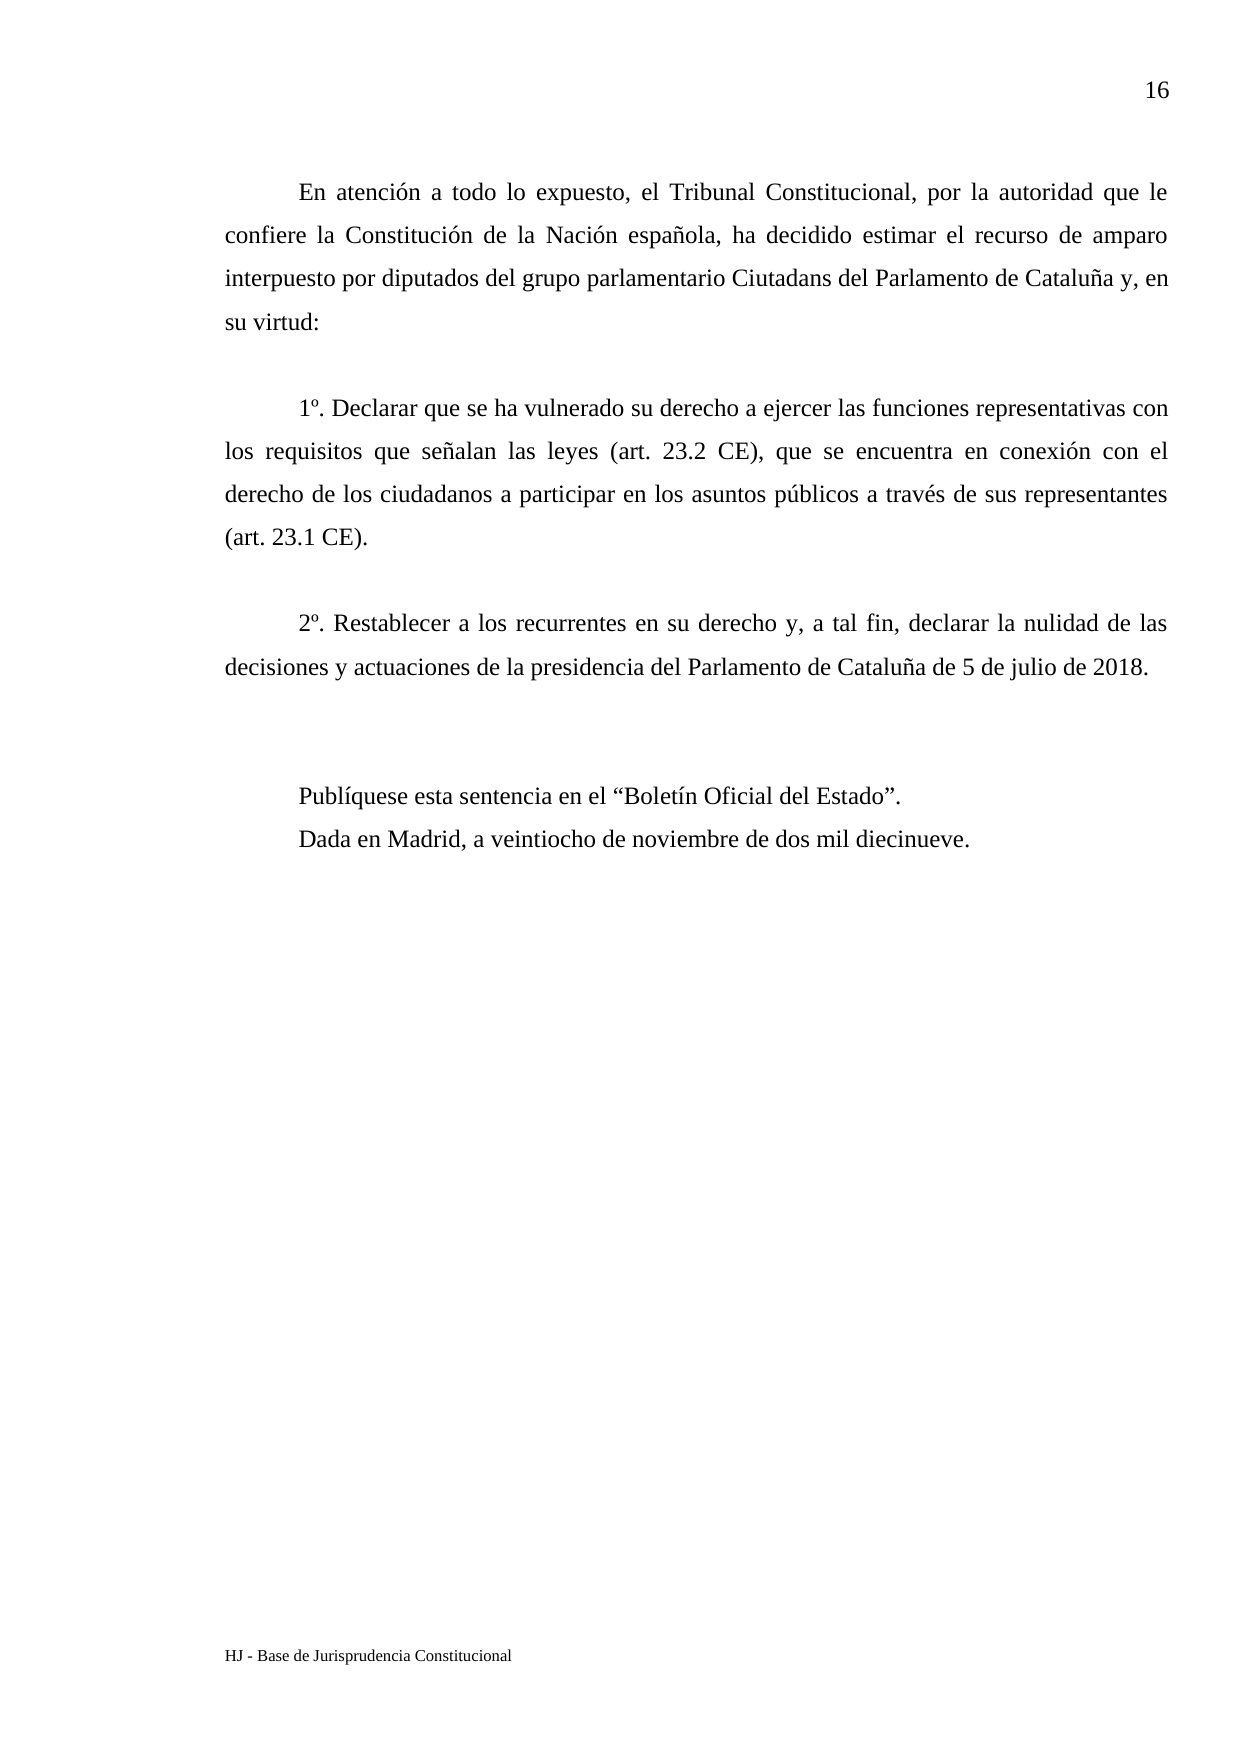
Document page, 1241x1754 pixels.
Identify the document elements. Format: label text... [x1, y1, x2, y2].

text Dada en Madrid, a veintiocho de noviembre de dos mil diecinueve. [224, 824, 1169, 853]
text 2º. Restablecer a los recurrentes en su derecho y, a tal fin, declarar la nulidad de las decisiones y actuaciones de la presidencia del Parlamento de Cataluña de 5 de julio de 2018. [224, 608, 1169, 680]
text En atención a todo lo expuesto, el Tribunal Constitucional, por la autoridad que le confiere la Constitución de la Nación española, ha decidido estimar el recurso de amparo interpuesto por diputados del grupo parlamentario Ciutadans del Parlamento de Cataluña y, en su virtud: [224, 177, 1169, 335]
text Publíquese esta sentencia en el “Boletín Oficial del Estado”. [224, 781, 1169, 810]
text 1º. Declarar que se ha vulnerado su derecho a ejercer las funciones representativas con los requisitos que señalan las leyes (art. 23.2 CE), que se encuentra en conexión con el derecho de los ciudadanos a participar en los asuntos públicos a través de sus representantes (art. 23.1 CE). [224, 393, 1169, 551]
